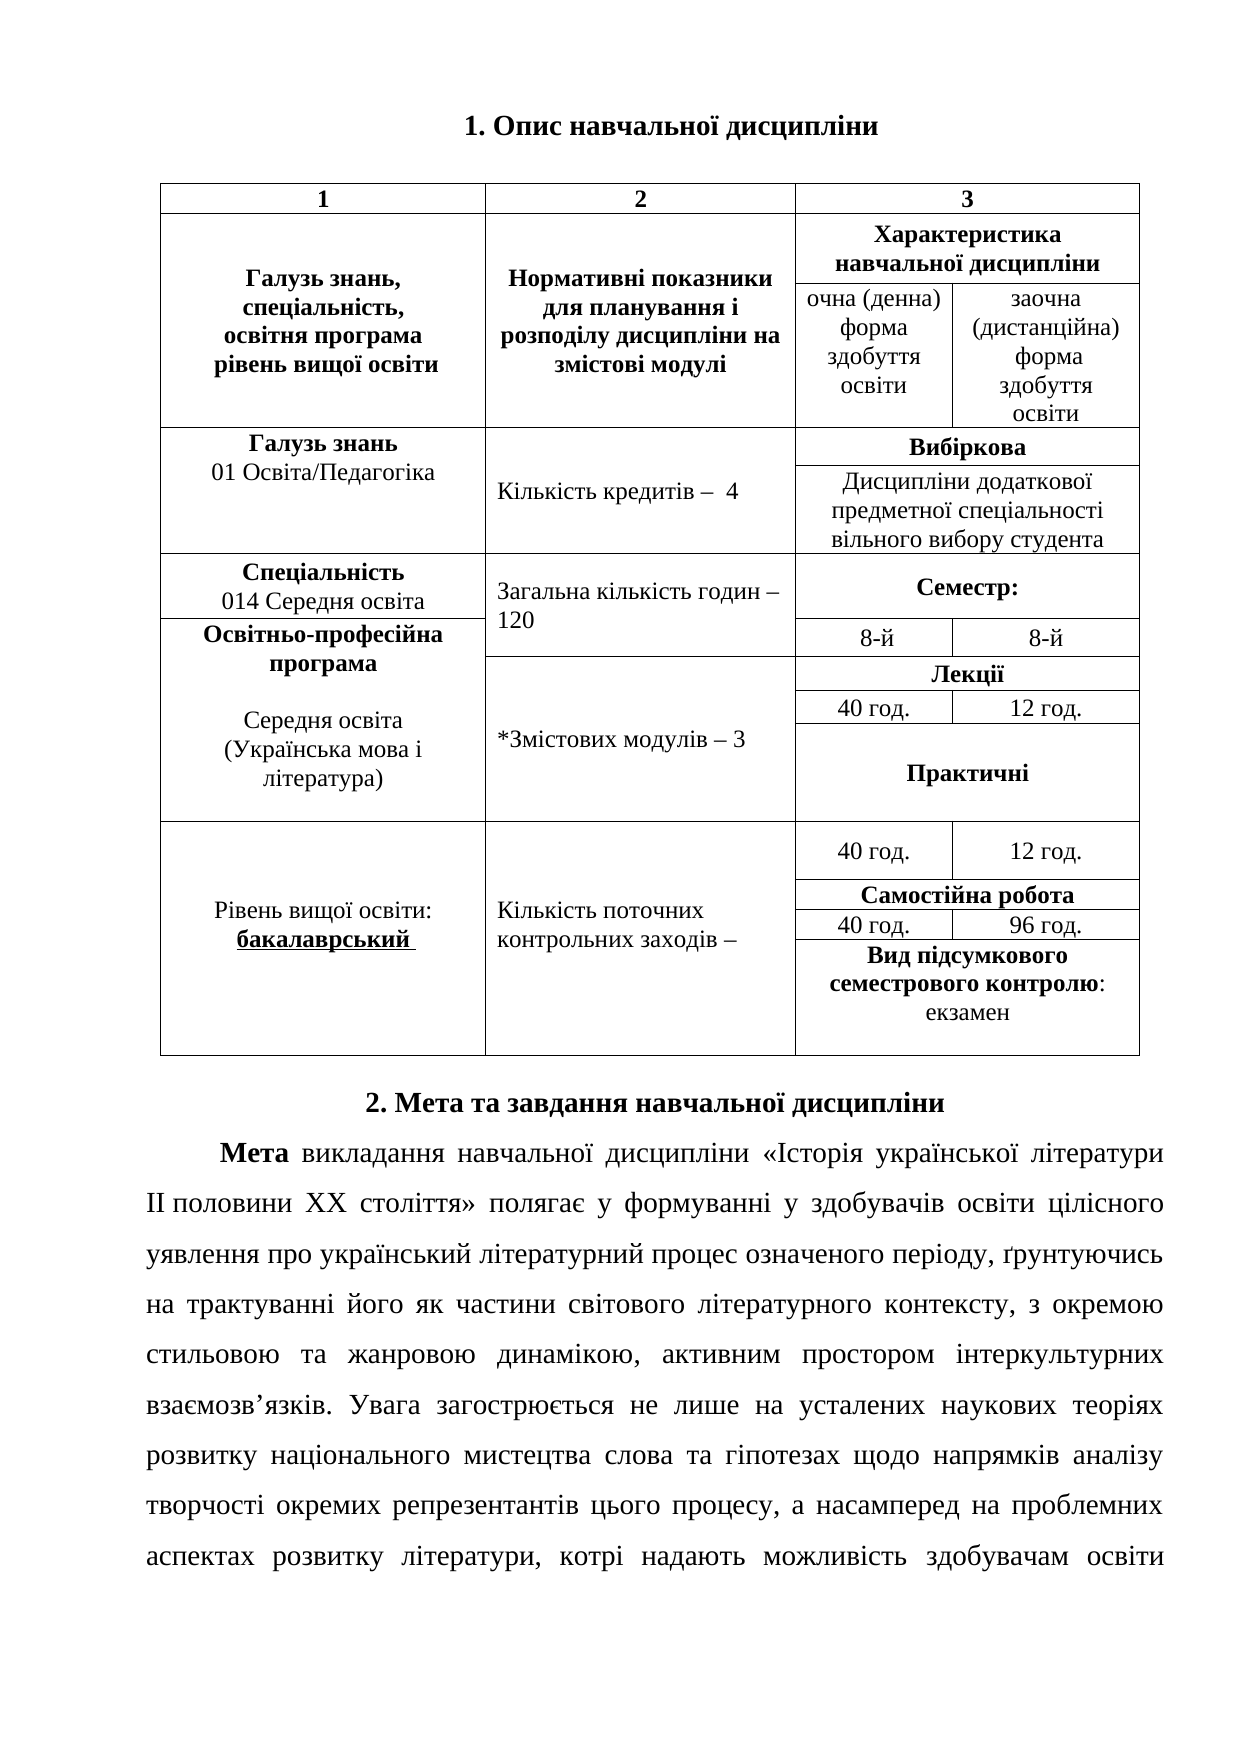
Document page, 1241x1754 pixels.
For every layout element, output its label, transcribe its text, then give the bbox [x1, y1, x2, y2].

table_cell Характеристика навчальної дисципліни [796, 214, 1139, 282]
table_cell Кількість поточних контрольних заходів – [486, 822, 795, 1055]
table_cell Спеціальність 014 Середня освіта [161, 554, 485, 618]
table_cell Практичні [796, 724, 1139, 821]
table_cell 12 год. [953, 822, 1139, 879]
table_cell 8-й [953, 619, 1139, 656]
table_cell 40 год. [796, 910, 952, 939]
table_cell Освітньо-професійна програма Середня освіта (Українська мова і література) [161, 619, 485, 821]
table_header 1 [161, 184, 485, 213]
table_header 3 [796, 184, 1139, 213]
table_cell Вибіркова [796, 428, 1139, 465]
table_cell очна (денна) форма здобуття освіти [796, 284, 952, 427]
table_cell Лекції [796, 657, 1139, 690]
table_cell 12 год. [953, 691, 1139, 723]
text 1. Опис навчальної дисципліни [146, 108, 1196, 142]
table_cell 40 год. [796, 822, 952, 879]
table_cell Самостійна робота [796, 880, 1139, 909]
table_cell заочна (дистанційна) форма здобуття освіти [953, 284, 1139, 427]
table_cell *Змістових модулів – 3 [486, 657, 795, 821]
table_header 2 [486, 184, 795, 213]
text 2. Мета та завдання навчальної дисципліни [146, 1085, 1164, 1118]
table_cell 8-й [796, 619, 952, 656]
table_cell Загальна кількість годин – 120 [486, 554, 795, 656]
table_cell Рівень вищої освіти: бакалаврський [161, 822, 485, 1055]
table_cell Кількість кредитів – 4 [486, 428, 795, 553]
table_cell Галузь знань 01 Освіта/Педагогіка [161, 428, 485, 553]
table_cell 96 год. [953, 910, 1139, 939]
table_cell Вид підсумкового семестрового контролю: екзамен [796, 940, 1139, 1055]
table_cell Семестр: [796, 554, 1139, 618]
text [146, 1135, 1164, 1571]
table_cell 40 год. [796, 691, 952, 723]
table_cell Нормативні показники для планування і розподілу дисципліни на змістові модулі [486, 214, 795, 427]
table_cell Дисципліни додаткової предметної спеціальності вільного вибору студента [796, 466, 1139, 553]
table_cell Галузь знань, спеціальність, освітня програма рівень вищої освіти [161, 214, 485, 427]
